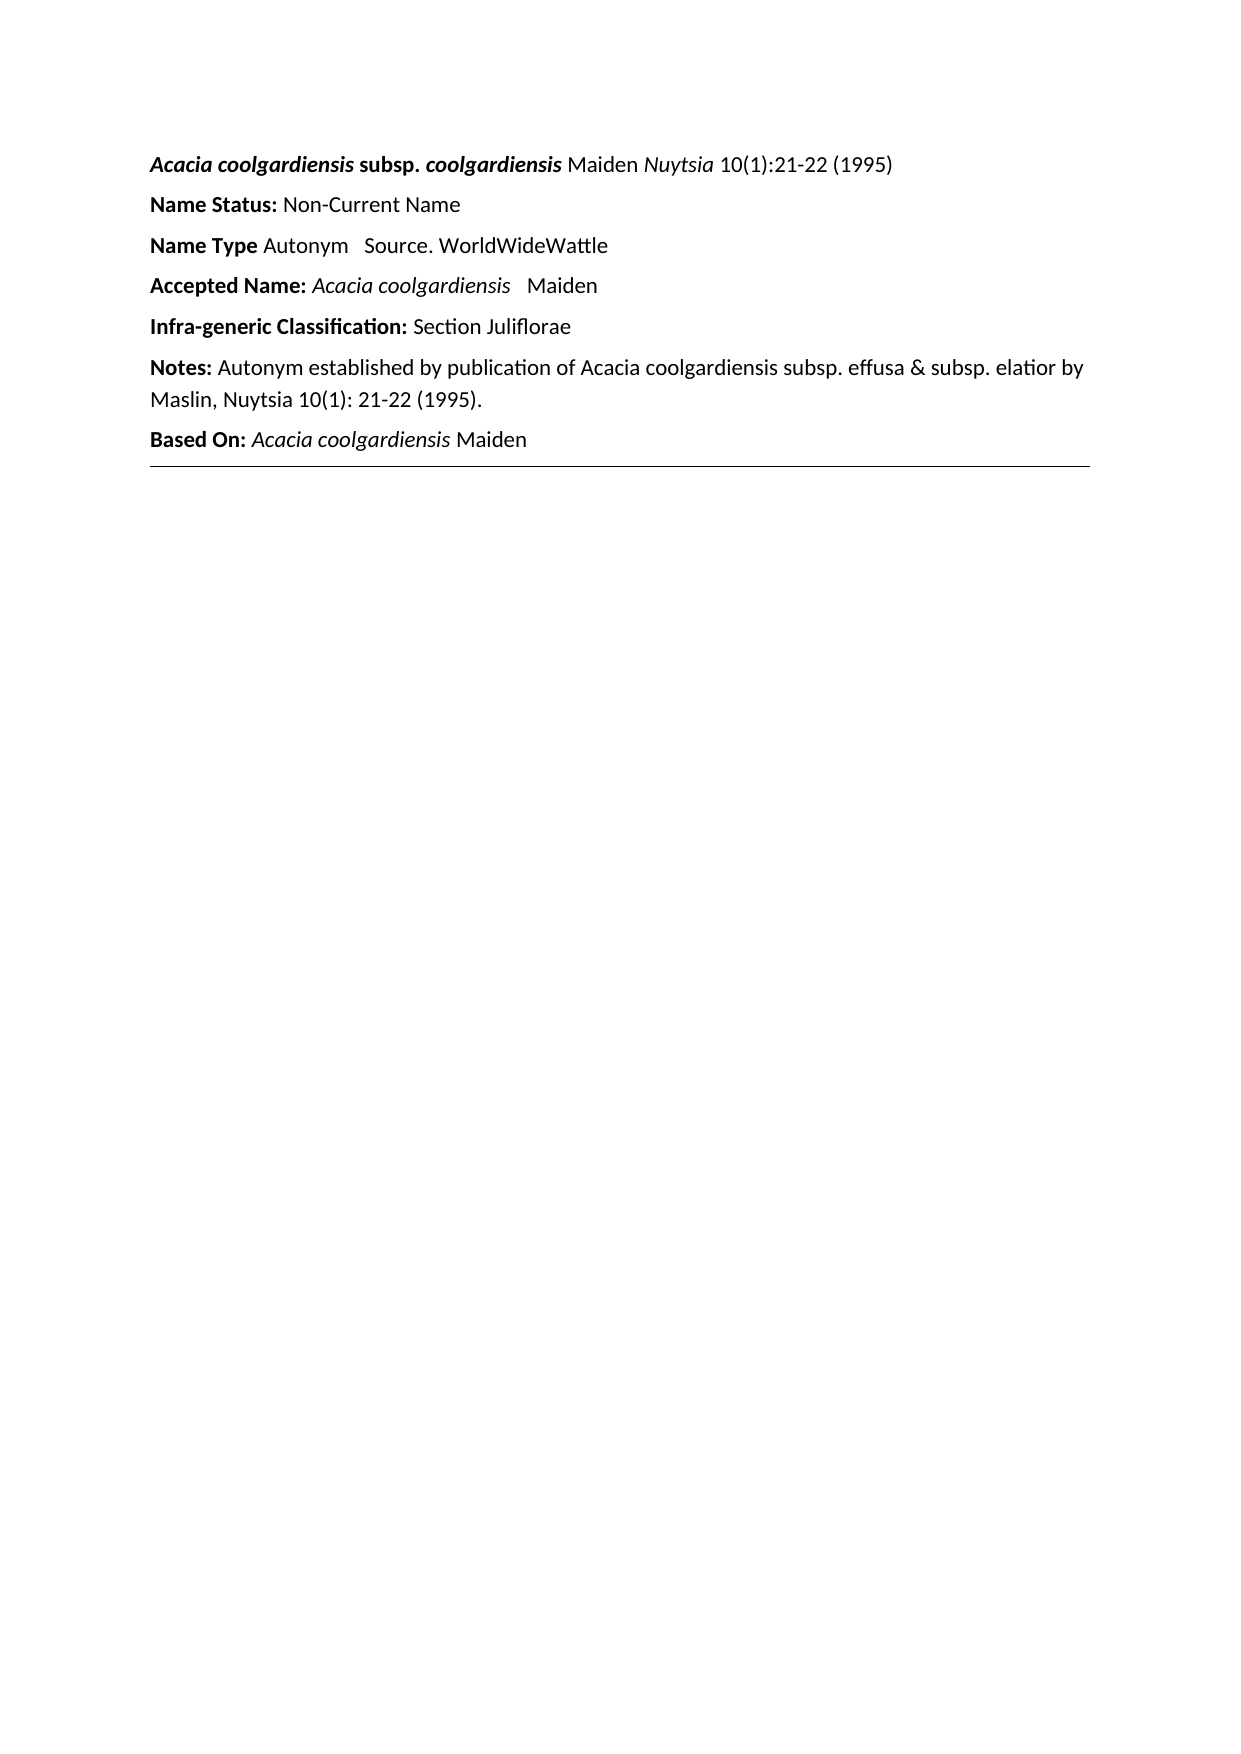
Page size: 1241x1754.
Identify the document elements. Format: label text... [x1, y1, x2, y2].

text Based On: Acacia coolgardiensis Maiden [150, 425, 1090, 453]
text Notes: Autonym established by publication of Acacia coolgardiensis subsp. effusa & subsp. elatior by Maslin, Nuytsia 10(1): 21-22 (1995). [150, 353, 1090, 413]
text Accepted Name: Acacia coolgardiensis Maiden [150, 272, 1090, 299]
text Name Type Autonym Source. WorldWideWattle [150, 231, 1090, 259]
text Acacia coolgardiensis subsp. coolgardiensis Maiden Nuytsia 10(1):21-22 (1995) [150, 150, 1090, 178]
text Name Status: Non-Current Name [150, 191, 1090, 218]
text Infra-generic Classification: Section Juliflorae [150, 312, 1090, 340]
